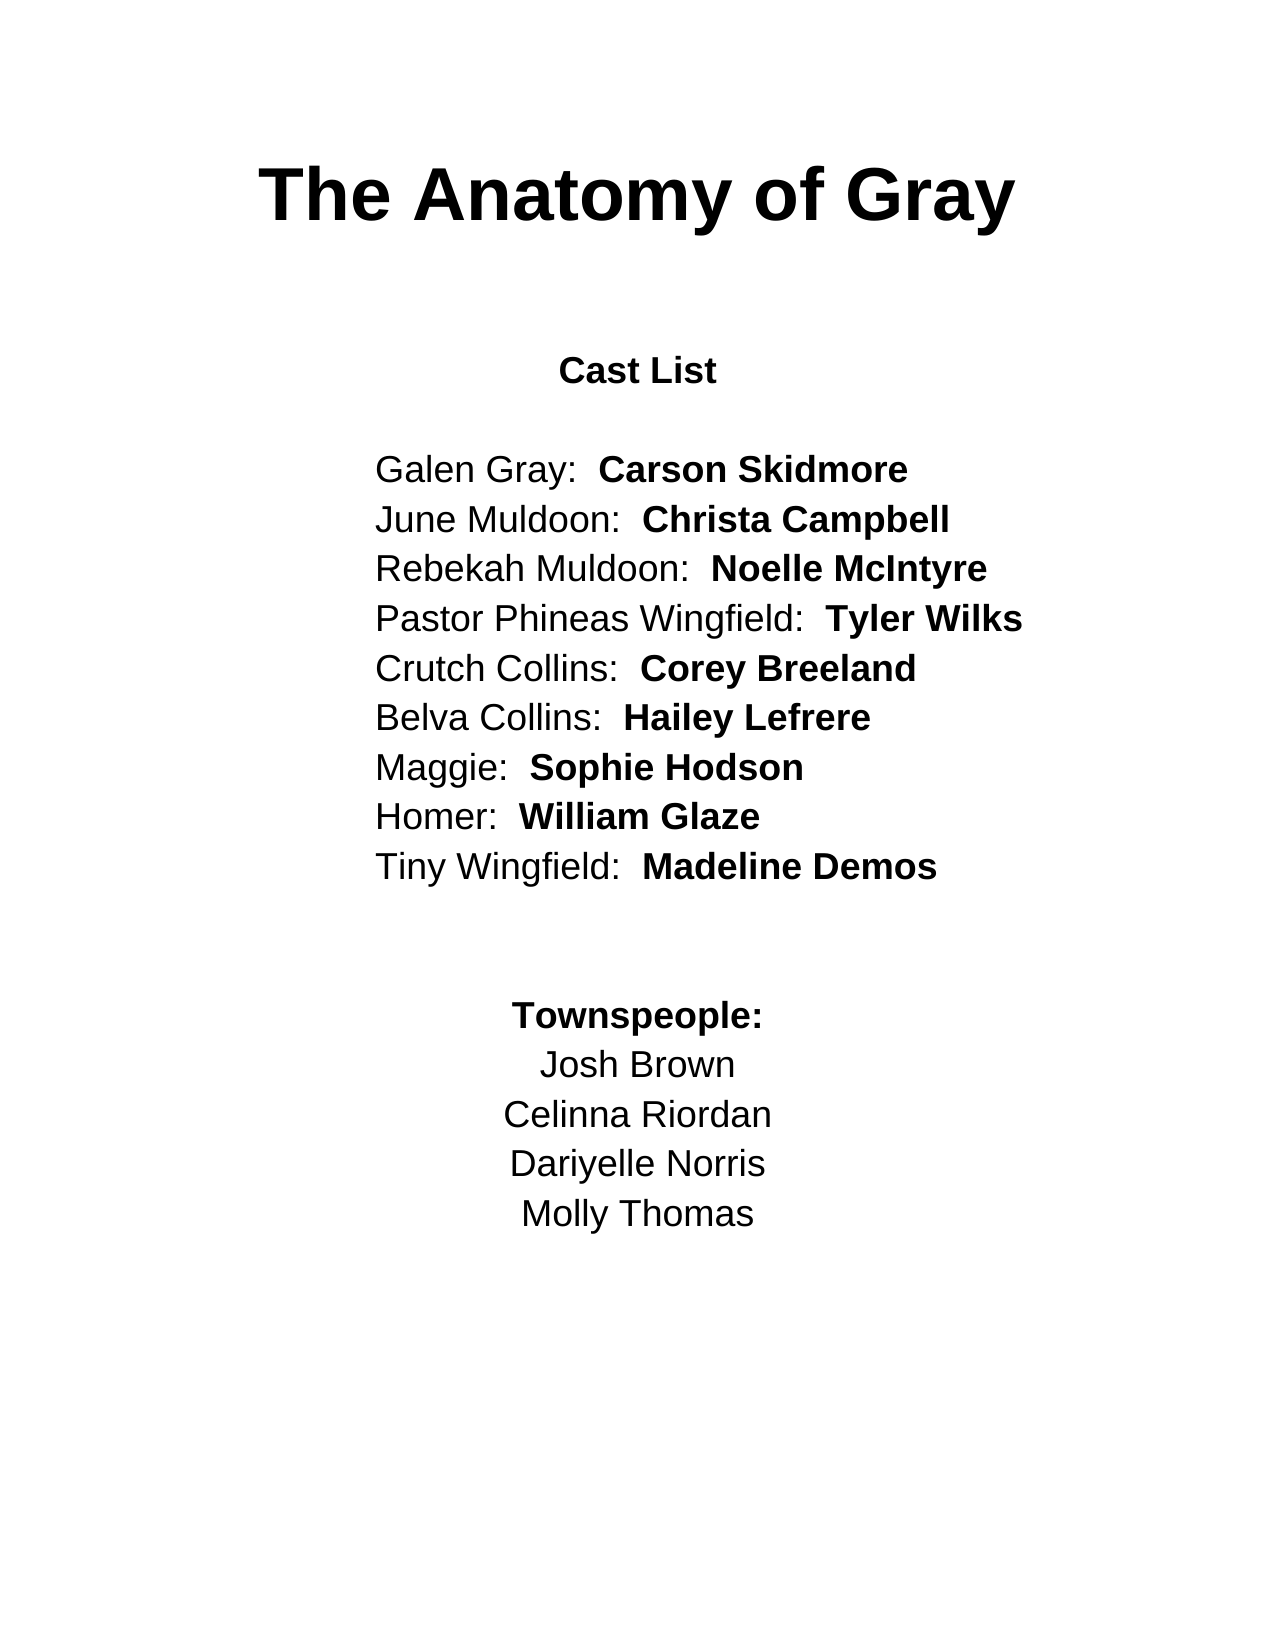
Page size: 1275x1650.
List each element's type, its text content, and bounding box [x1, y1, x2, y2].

text Josh Brown [150, 1042, 1125, 1086]
text Tiny Wingfield: Madeline Demos [375, 844, 1125, 887]
text Cast List [150, 348, 1125, 391]
text Homer: William Glaze [375, 794, 1125, 838]
text Molly Thomas [150, 1191, 1125, 1234]
text The Anatomy of Gray [150, 150, 1125, 236]
text Maggie: Sophie Hodson [375, 745, 1125, 788]
text Belva Collins: Hailey Lefrere [375, 695, 1125, 738]
text Dariyelle Norris [150, 1142, 1125, 1185]
text Pastor Phineas Wingfield: Tyler Wilks [375, 596, 1125, 639]
text Celinna Riordan [150, 1092, 1125, 1135]
text Townspeople: [150, 993, 1125, 1036]
text June Muldoon: Christa Campbell [375, 497, 1125, 540]
text Rebekah Muldoon: Noelle McIntyre [375, 547, 1125, 590]
text Crutch Collins: Corey Breeland [375, 646, 1125, 689]
text Galen Gray: Carson Skidmore [375, 447, 1125, 491]
